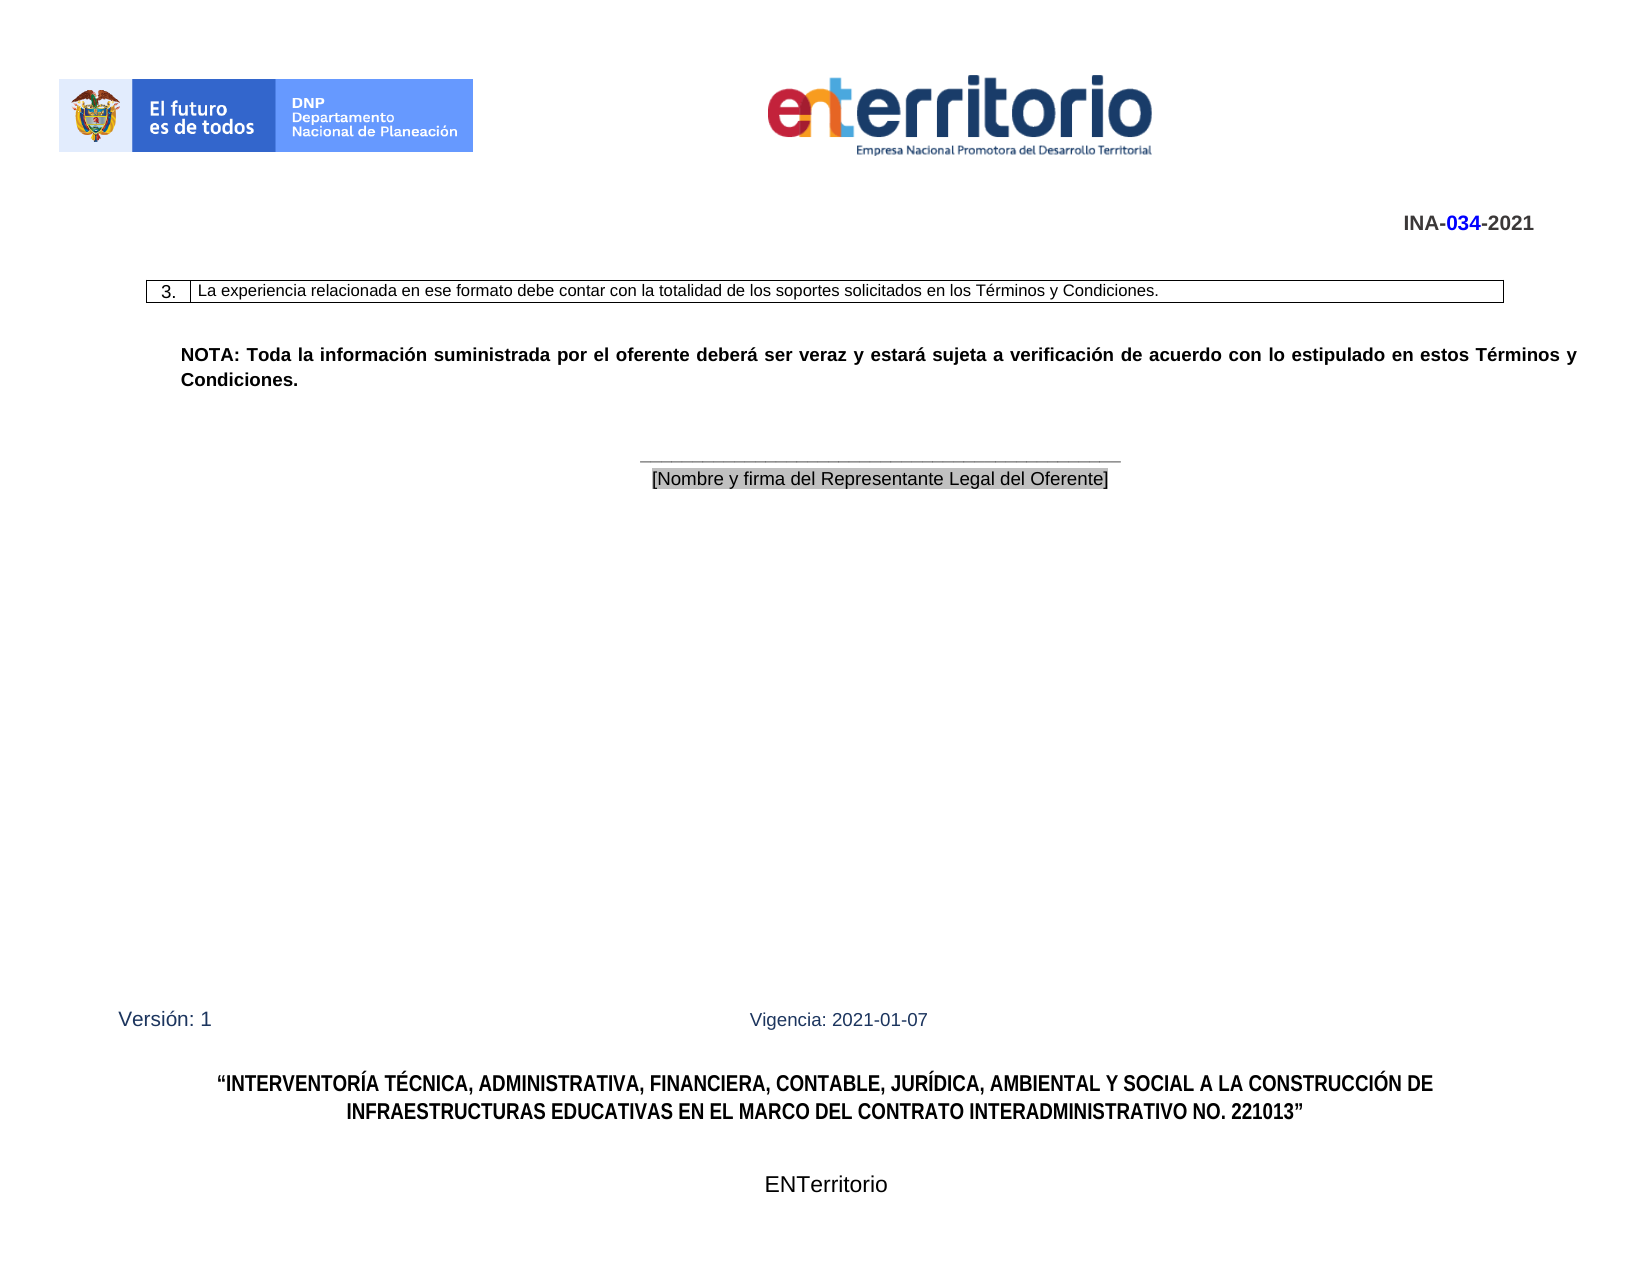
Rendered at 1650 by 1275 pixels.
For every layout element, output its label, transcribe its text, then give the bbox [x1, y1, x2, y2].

table_cell 3. [147, 281, 190, 302]
picture [768, 75, 1152, 156]
table_cell La experiencia relacionada en ese formato debe contar con la totalidad de los soportes solicitados en los Términos y Condiciones. [191, 281, 1503, 302]
table_header NOTA: Toda la información suministrada por el oferente deberá ser veraz y estará sujeta a verificación de acuerdo con lo estipulado en estos Términos y Condiciones. ______________________________________________ [Nombre y firma del Representante Legal del Oferente] [173, 344, 1587, 517]
picture [59, 79, 473, 152]
